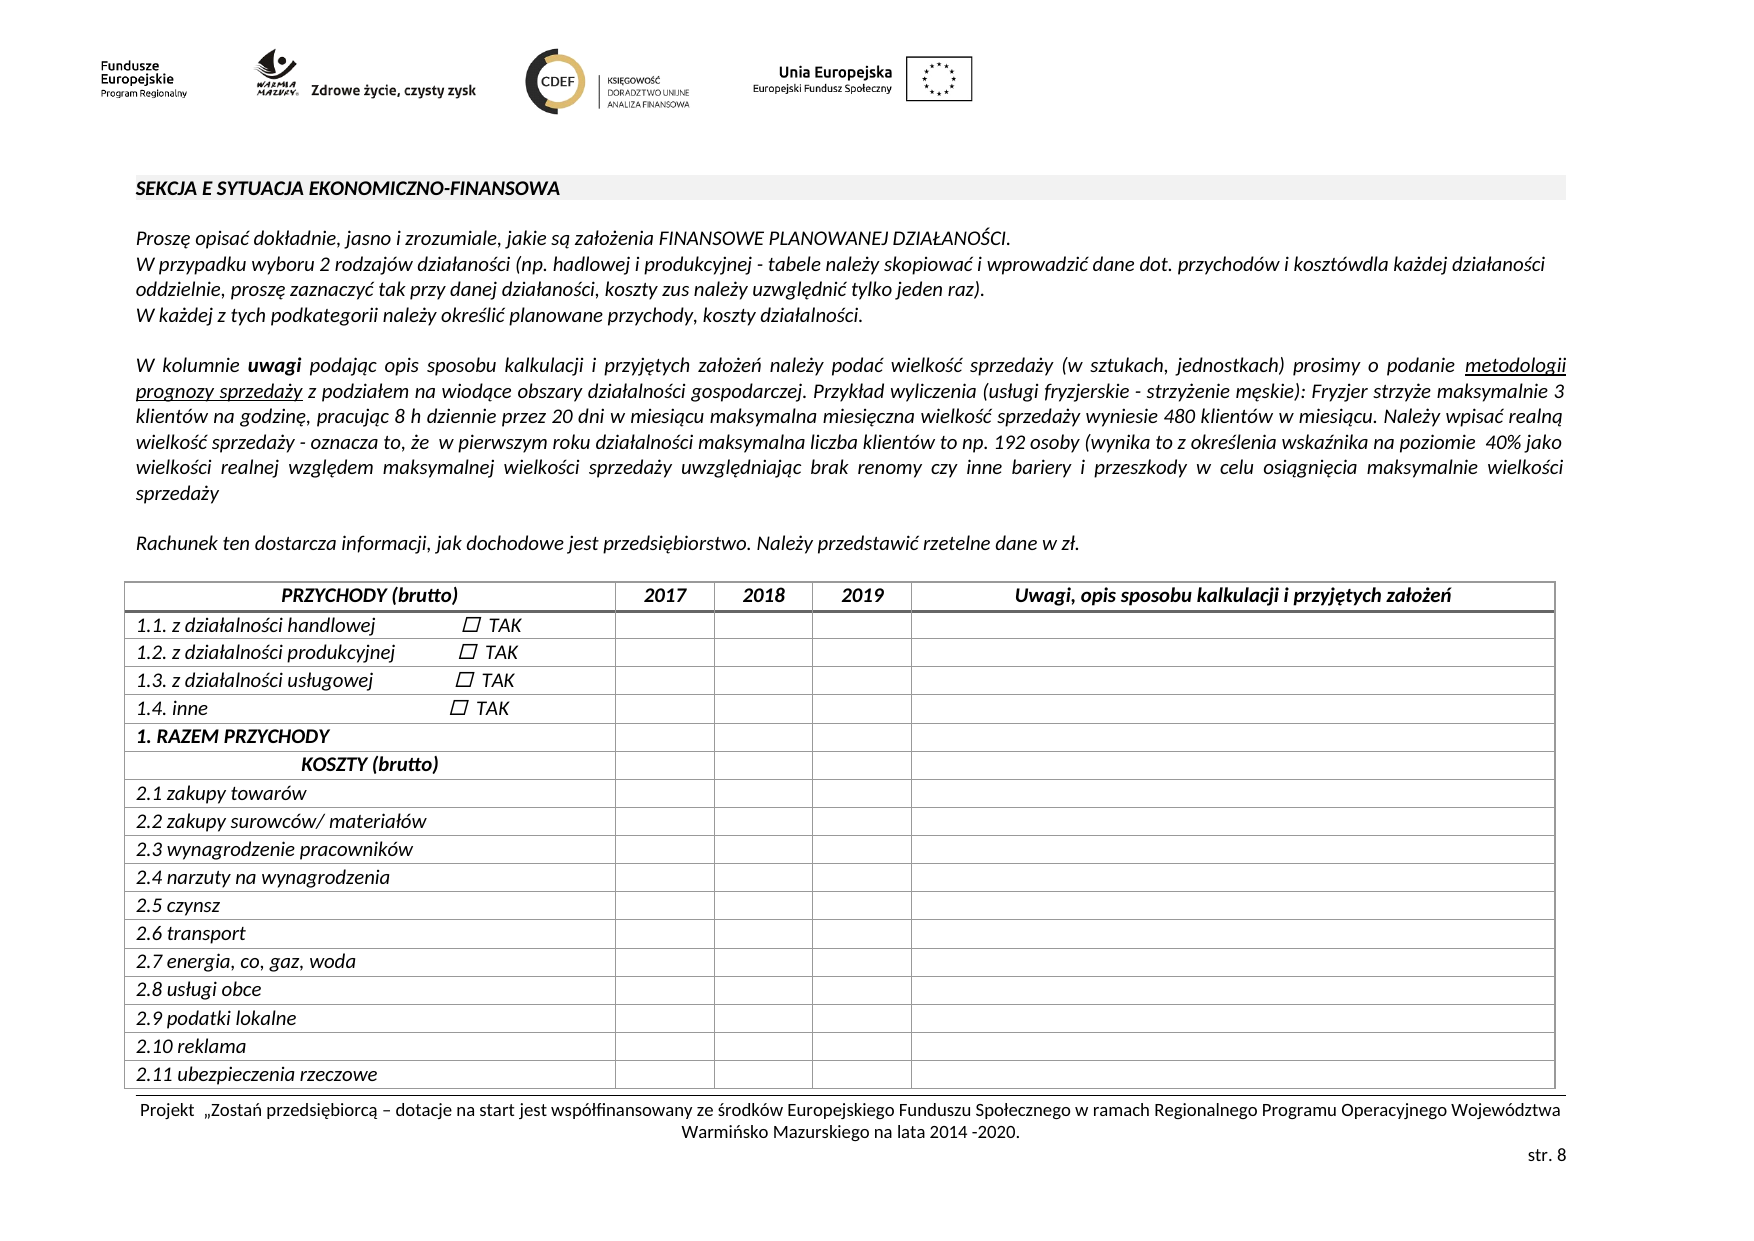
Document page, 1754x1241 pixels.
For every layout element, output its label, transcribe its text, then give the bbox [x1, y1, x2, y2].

table_cell [912, 920, 1554, 947]
table_cell [616, 977, 714, 1004]
table_cell [715, 724, 812, 751]
table_cell [616, 920, 714, 947]
table_cell 2.6 transport [125, 920, 615, 947]
table_cell [912, 613, 1554, 638]
table_cell [912, 667, 1554, 694]
table_cell 1. RAZEM PRZYCHODY [125, 724, 615, 751]
table_cell [616, 613, 714, 638]
table_cell [715, 613, 812, 638]
table_cell [813, 864, 911, 891]
text W każdej z tych podkategorii należy określić planowane przychody, koszty działalności. [136, 302, 1566, 327]
table_cell [813, 613, 911, 638]
table_cell [912, 949, 1554, 976]
table_cell 1.2. z działalności produkcyjnej TAK [125, 639, 615, 666]
table_cell 2.1 zakupy towarów [125, 780, 615, 807]
table_cell [616, 892, 714, 919]
table_header 2017 [616, 583, 714, 609]
table_cell 1.1. z działalności handlowej TAK [125, 613, 615, 638]
table_cell [616, 1005, 714, 1032]
table_cell [616, 639, 714, 666]
table_cell [616, 667, 714, 694]
table_cell [912, 695, 1554, 722]
table_cell 2.10 reklama [125, 1033, 615, 1060]
table_cell [813, 752, 911, 779]
table_cell [813, 808, 911, 835]
table_cell [715, 977, 812, 1004]
table_cell 1.4. inne TAK [125, 695, 615, 722]
table_cell [616, 808, 714, 835]
table_cell [715, 752, 812, 779]
table_cell [813, 892, 911, 919]
table_header Uwagi, opis sposobu kalkulacji i przyjętych założeń [912, 583, 1554, 609]
table_cell 2.5 czynsz [125, 892, 615, 919]
table_cell [616, 695, 714, 722]
table_cell [912, 1005, 1554, 1032]
table_cell [715, 639, 812, 666]
table_header PRZYCHODY (brutto) [125, 583, 615, 609]
table_cell [813, 667, 911, 694]
table_cell [715, 920, 812, 947]
table_cell [715, 695, 812, 722]
table_cell [715, 836, 812, 863]
table_cell [813, 920, 911, 947]
text W kolumnie uwagi podając opis sposobu kalkulacji i przyjętych założeń należy podać wielkość sprzedaży (w sztukach, jednostkach) prosimy o podanie metodologii prognozy sprzedaży z podziałem na wiodące obszary działalności gospodarczej. Przykład wyliczenia (usługi fryzjerskie - strzyżenie męskie): Fryzjer strzyże maksymalnie 3 klientów na godzinę, pracując 8 h dziennie przez 20 dni w miesiącu maksymalna miesięczna wielkość sprzedaży wyniesie 480 klientów w miesiącu. Należy wpisać realną wielkość sprzedaży - oznacza to, że w pierwszym roku działalności maksymalna liczba klientów to np. 192 osoby (wynika to z określenia wskaźnika na poziomie 40% jako wielkości realnej względem maksymalnej wielkości sprzedaży uwzględniając brak renomy czy inne bariery i przeszkody w celu osiągnięcia maksymalnie wielkości sprzedaży [136, 353, 1566, 505]
table_cell [715, 1061, 812, 1088]
table_cell KOSZTY (brutto) [125, 752, 615, 779]
table_cell [813, 949, 911, 976]
table_cell [616, 780, 714, 807]
table_cell [813, 1005, 911, 1032]
table_cell [912, 808, 1554, 835]
table_cell [616, 949, 714, 976]
table_cell [616, 864, 714, 891]
table_cell [912, 639, 1554, 666]
table_cell [912, 977, 1554, 1004]
table_cell [912, 1033, 1554, 1060]
text Rachunek ten dostarcza informacji, jak dochodowe jest przedsiębiorstwo. Należy przedstawić rzetelne dane w zł. [136, 531, 1566, 556]
table_cell 2.2 zakupy surowców/ materiałów [125, 808, 615, 835]
table_cell [813, 1061, 911, 1088]
table_cell [912, 752, 1554, 779]
table_cell [616, 752, 714, 779]
table_cell [715, 949, 812, 976]
table_cell [912, 836, 1554, 863]
table_cell 1.3. z działalności usługowej TAK [125, 667, 615, 694]
text Proszę opisać dokładnie, jasno i zrozumiale, jakie są założenia FINANSOWE PLANOWANEJ DZIAŁANOŚCI. [136, 226, 1566, 251]
table_cell [715, 808, 812, 835]
table_cell 2.3 wynagrodzenie pracowników [125, 836, 615, 863]
table_cell [616, 1033, 714, 1060]
table_cell [813, 780, 911, 807]
table_cell [715, 864, 812, 891]
table_cell [813, 639, 911, 666]
table_cell 2.8 usługi obce [125, 977, 615, 1004]
table_cell [912, 864, 1554, 891]
table_cell [616, 1061, 714, 1088]
table_cell 2.11 ubezpieczenia rzeczowe [125, 1061, 615, 1088]
table_cell 2.7 energia, co, gaz, woda [125, 949, 615, 976]
table_cell [715, 892, 812, 919]
table_cell [715, 1033, 812, 1060]
table_cell [813, 724, 911, 751]
text W przypadku wyboru 2 rodzajów działaności (np. hadlowej i produkcyjnej - tabele należy skopiować i wprowadzić dane dot. przychodów i kosztówdla każdej działaności oddzielnie, proszę zaznaczyć tak przy danej działaności, koszty zus należy uzwględnić tylko jeden raz). [136, 251, 1566, 302]
table_cell [813, 977, 911, 1004]
table_cell [912, 724, 1554, 751]
table_cell [715, 667, 812, 694]
table_cell [616, 724, 714, 751]
table_cell [912, 1061, 1554, 1088]
table_cell [715, 1005, 812, 1032]
table_cell [715, 780, 812, 807]
table_cell [813, 836, 911, 863]
table_cell [616, 836, 714, 863]
table_header 2018 [715, 583, 812, 609]
text SEKCJA E SYTUACJA EKONOMICZNO-FINANSOWA [136, 175, 1566, 200]
table_cell 2.4 narzuty na wynagrodzenia [125, 864, 615, 891]
table_cell [813, 695, 911, 722]
table_cell [912, 780, 1554, 807]
picture [91, 29, 992, 134]
table_cell 2.9 podatki lokalne [125, 1005, 615, 1032]
table_cell [912, 892, 1554, 919]
table_header 2019 [813, 583, 911, 609]
table_cell [813, 1033, 911, 1060]
